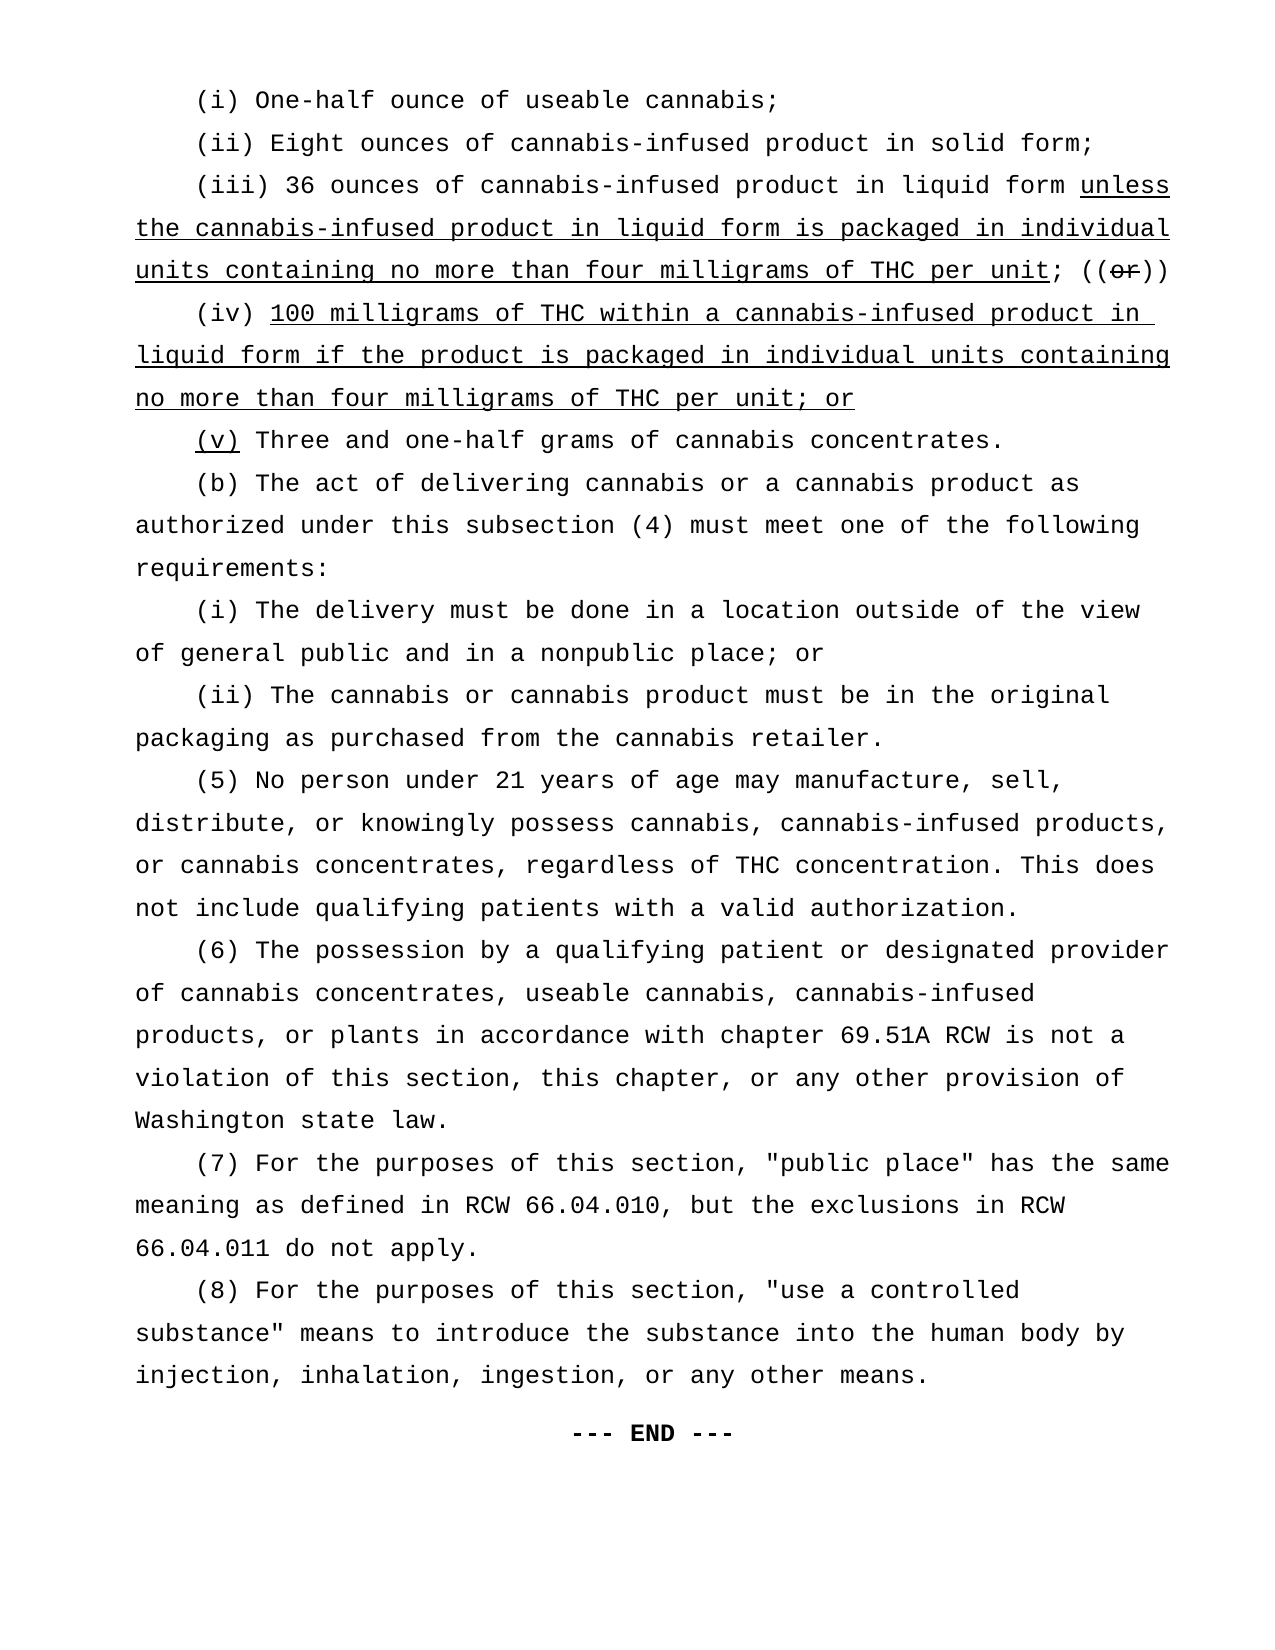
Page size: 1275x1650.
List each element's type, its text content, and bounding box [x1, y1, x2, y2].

text (5) No person under 21 years of age may manufacture, sell, distribute, or knowingly possess cannabis, cannabis-infused products, or cannabis concentrates, regardless of THC concentration. This does not include qualifying patients with a valid authorization. [135, 755, 1170, 925]
text (ii) The cannabis or cannabis product must be in the original packaging as purchased from the cannabis retailer. [135, 670, 1170, 755]
text (iv) 100 milligrams of THC within a cannabis-infused product in liquid form if the product is packaged in individual units containing no more than four milligrams of THC per unit; or [135, 287, 1170, 366]
text (iii) 36 ounces of cannabis-infused product in liquid form unless the cannabis-infused product in liquid form is packaged in individual units containing no more than four milligrams of THC per unit; ((or)) [135, 160, 1170, 239]
text (iii) 36 ounces of cannabis-infused product in liquid form unless the cannabis-infused product in liquid form is packaged in individual units containing no more than four milligrams of THC per unit; ((or)) [135, 240, 1170, 287]
text (8) For the purposes of this section, "use a controlled substance" means to introduce the substance into the human body by injection, inhalation, ingestion, or any other means. [135, 1265, 1170, 1392]
text (i) One-half ounce of useable cannabis; [135, 75, 1170, 117]
text (i) The delivery must be done in a location outside of the view of general public and in a nonpublic place; or [135, 585, 1170, 670]
text (7) For the purposes of this section, "public place" has the same meaning as defined in RCW 66.04.010, but the exclusions in RCW 66.04.011 do not apply. [135, 1137, 1170, 1265]
text --- END --- [135, 1421, 1170, 1449]
text (iv) 100 milligrams of THC within a cannabis-infused product in liquid form if the product is packaged in individual units containing no more than four milligrams of THC per unit; or [135, 368, 1170, 415]
text (6) The possession by a qualifying patient or designated provider of cannabis concentrates, useable cannabis, cannabis-infused products, or plants in accordance with chapter 69.51A RCW is not a violation of this section, this chapter, or any other provision of Washington state law. [135, 925, 1170, 1137]
text (ii) Eight ounces of cannabis-infused product in solid form; [135, 117, 1170, 160]
text (v) Three and one-half grams of cannabis concentrates. [135, 415, 1170, 457]
text (b) The act of delivering cannabis or a cannabis product as authorized under this subsection (4) must meet one of the following requirements: [135, 457, 1170, 585]
